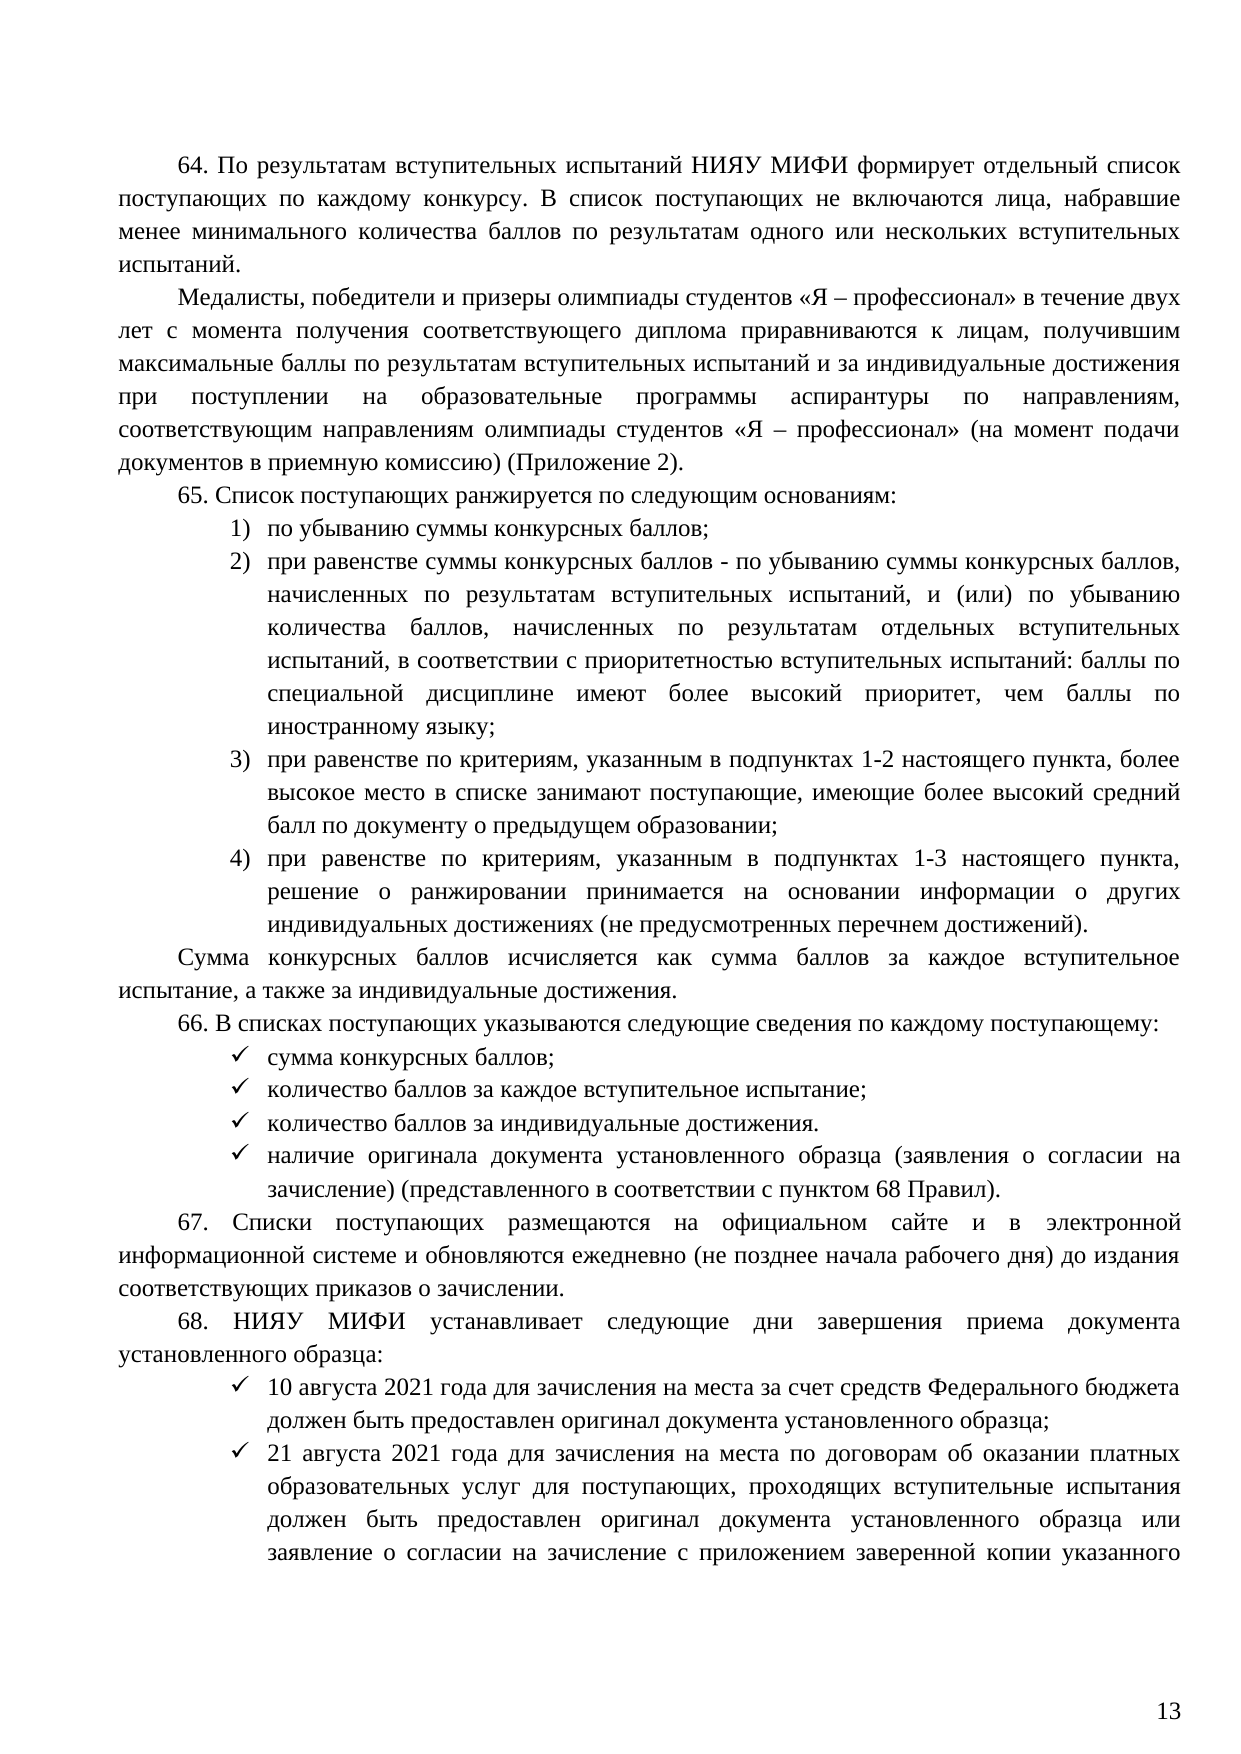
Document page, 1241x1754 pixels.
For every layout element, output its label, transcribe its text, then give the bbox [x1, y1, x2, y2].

text сумма конкурсных баллов; [229, 1042, 1181, 1070]
list при равенстве по критериям, указанным в подпунктах 1-3 настоящего пункта, решение о ранжировании принимается на основании информации о других индивидуальных достижениях (не предусмотренных перечнем достижений). [229, 843, 1181, 938]
text количество баллов за каждое вступительное испытание; [229, 1074, 1181, 1103]
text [229, 1438, 1181, 1566]
text количество баллов за индивидуальные достижения. [229, 1108, 1181, 1136]
list по убыванию суммы конкурсных баллов; [229, 513, 1181, 542]
text 10 августа 2021 года для зачисления на места за счет средств Федерального бюджета должен быть предоставлен оригинал документа установленного образца; [229, 1372, 1181, 1433]
text Медалисты, победители и призеры олимпиады студентов «Я – профессионал» в течение двух лет с момента получения соответствующего диплома приравниваются к лицам, получившим максимальные баллы по результатам вступительных испытаний и за индивидуальные достижения при поступлении на образовательные программы аспирантуры по направлениям, соответствующим направлениям олимпиады студентов «Я – профессионал» (на момент подачи документов в приемную комиссию) (Приложение 2). [118, 282, 1181, 476]
text 65. Список поступающих ранжируется по следующим основаниям: [118, 480, 1181, 509]
text 67. Списки поступающих размещаются на официальном сайте и в электронной информационной системе и обновляются ежедневно (не позднее начала рабочего дня) до издания соответствующих приказов о зачислении. [118, 1207, 1181, 1301]
list при равенстве по критериям, указанным в подпунктах 1-2 настоящего пункта, более высокое место в списке занимают поступающие, имеющие более высокий средний балл по документу о предыдущем образовании; [229, 744, 1181, 839]
text Сумма конкурсных баллов исчисляется как сумма баллов за каждое вступительное испытание, а также за индивидуальные достижения. [118, 942, 1181, 1004]
text 66. В списках поступающих указываются следующие сведения по каждому поступающему: [118, 1008, 1181, 1037]
text 64. По результатам вступительных испытаний НИЯУ МИФИ формирует отдельный список поступающих по каждому конкурсу. В список поступающих не включаются лица, набравшие менее минимального количества баллов по результатам одного или нескольких вступительных испытаний. [118, 150, 1181, 278]
list при равенстве суммы конкурсных баллов - по убыванию суммы конкурсных баллов, начисленных по результатам вступительных испытаний, и (или) по убыванию количества баллов, начисленных по результатам отдельных вступительных испытаний, в соответствии с приоритетностью вступительных испытаний: баллы по специальной дисциплине имеют более высокий приоритет, чем баллы по иностранному языку; [229, 546, 1181, 740]
text 68. НИЯУ МИФИ устанавливает следующие дни завершения приема документа установленного образца: [118, 1306, 1181, 1367]
text наличие оригинала документа установленного образца (заявления о согласии на зачисление) (представленного в соответствии с пунктом 68 Правил). [229, 1141, 1181, 1202]
